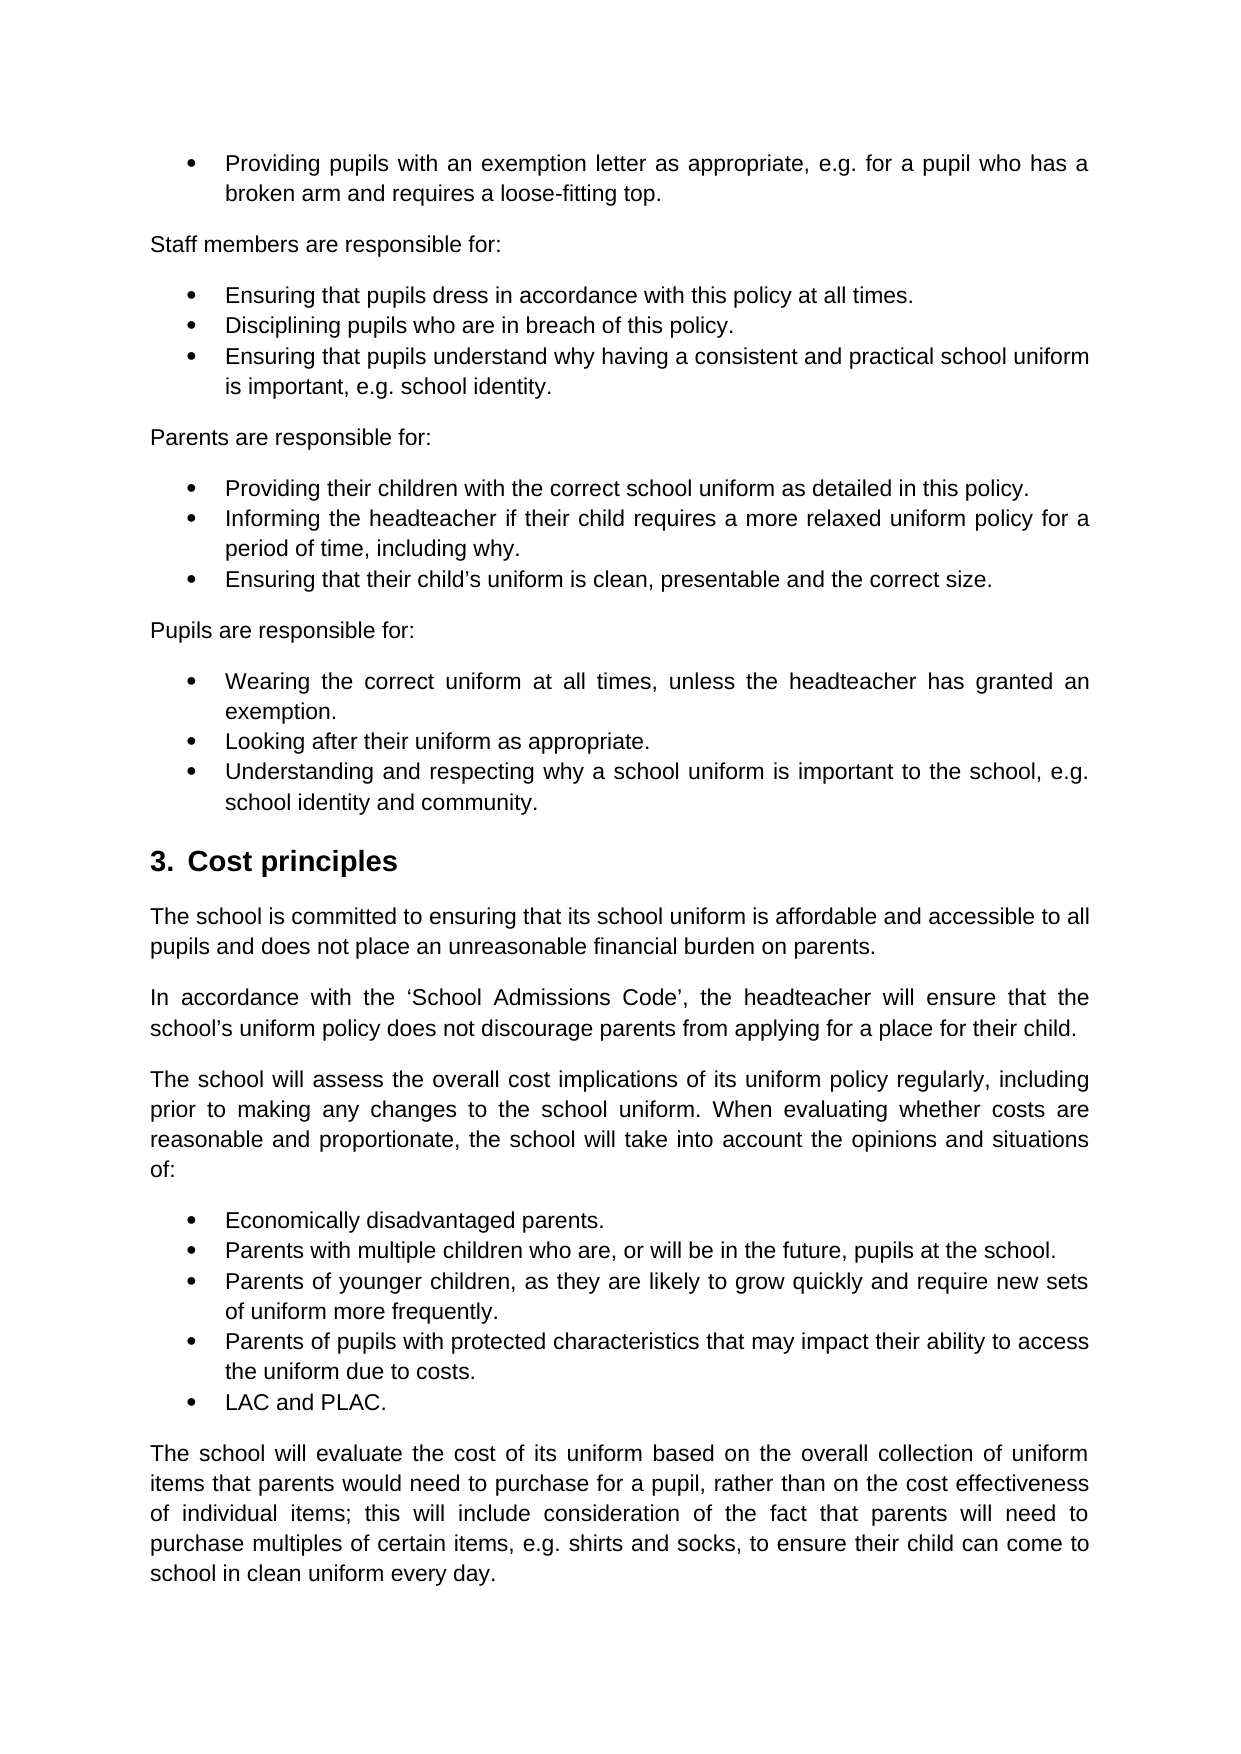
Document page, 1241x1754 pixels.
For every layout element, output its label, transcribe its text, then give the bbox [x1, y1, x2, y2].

list Understanding and respecting why a school uniform is important to the school, e.g. school identity and community. [187, 758, 1090, 815]
text Parents are responsible for: [150, 424, 1090, 450]
text In accordance with the ‘School Admissions Code’, the headteacher will ensure that the school’s uniform policy does not discourage parents from applying for a place for their child. [150, 984, 1090, 1041]
list Parents of younger children, as they are likely to grow quickly and require new sets of uniform more frequently. [187, 1268, 1090, 1324]
list Providing pupils with an exemption letter as appropriate, e.g. for a pupil who has a broken arm and requires a loose-fitting top. [187, 150, 1090, 207]
list Ensuring that pupils understand why having a consistent and practical school uniform is important, e.g. school identity. [187, 343, 1090, 399]
text The school will evaluate the cost of its uniform based on the overall collection of uniform items that parents would need to purchase for a pupil, rather than on the cost effectiveness of individual items; this will include consideration of the fact that parents will need to purchase multiples of certain items, e.g. shirts and socks, to ensure their child can come to school in clean uniform every day. [150, 1439, 1090, 1587]
list Economically disadvantaged parents. [187, 1207, 1090, 1234]
list Ensuring that pupils dress in accordance with this policy at all times. [187, 282, 1090, 309]
text The school will assess the overall cost implications of its uniform policy regularly, including prior to making any changes to the school uniform. When evaluating whether costs are reasonable and proportionate, the school will take into account the opinions and situations of: [150, 1066, 1090, 1183]
list Ensuring that their child’s uniform is clean, presentable and the correct size. [187, 566, 1090, 592]
list LAC and PLAC. [187, 1388, 1090, 1415]
list Informing the headteacher if their child requires a more relaxed uniform policy for a period of time, including why. [187, 505, 1090, 562]
list Disciplining pupils who are in breach of this policy. [187, 312, 1090, 339]
text Staff members are responsible for: [150, 231, 1090, 258]
list Parents of pupils with protected characteristics that may impact their ability to access the uniform due to costs. [187, 1328, 1090, 1385]
list Looking after their uniform as appropriate. [187, 728, 1090, 754]
text The school is committed to ensuring that its school uniform is affordable and accessible to all pupils and does not place an unreasonable financial burden on parents. [150, 903, 1090, 960]
list Providing their children with the correct school uniform as detailed in this policy. [187, 475, 1090, 501]
list Parents with multiple children who are, or will be in the future, pupils at the school. [187, 1237, 1090, 1264]
text Pupils are responsible for: [150, 617, 1090, 643]
list Wearing the correct uniform at all times, unless the headteacher has granted an exemption. [187, 668, 1090, 724]
subtitle Cost principles [150, 844, 1090, 877]
